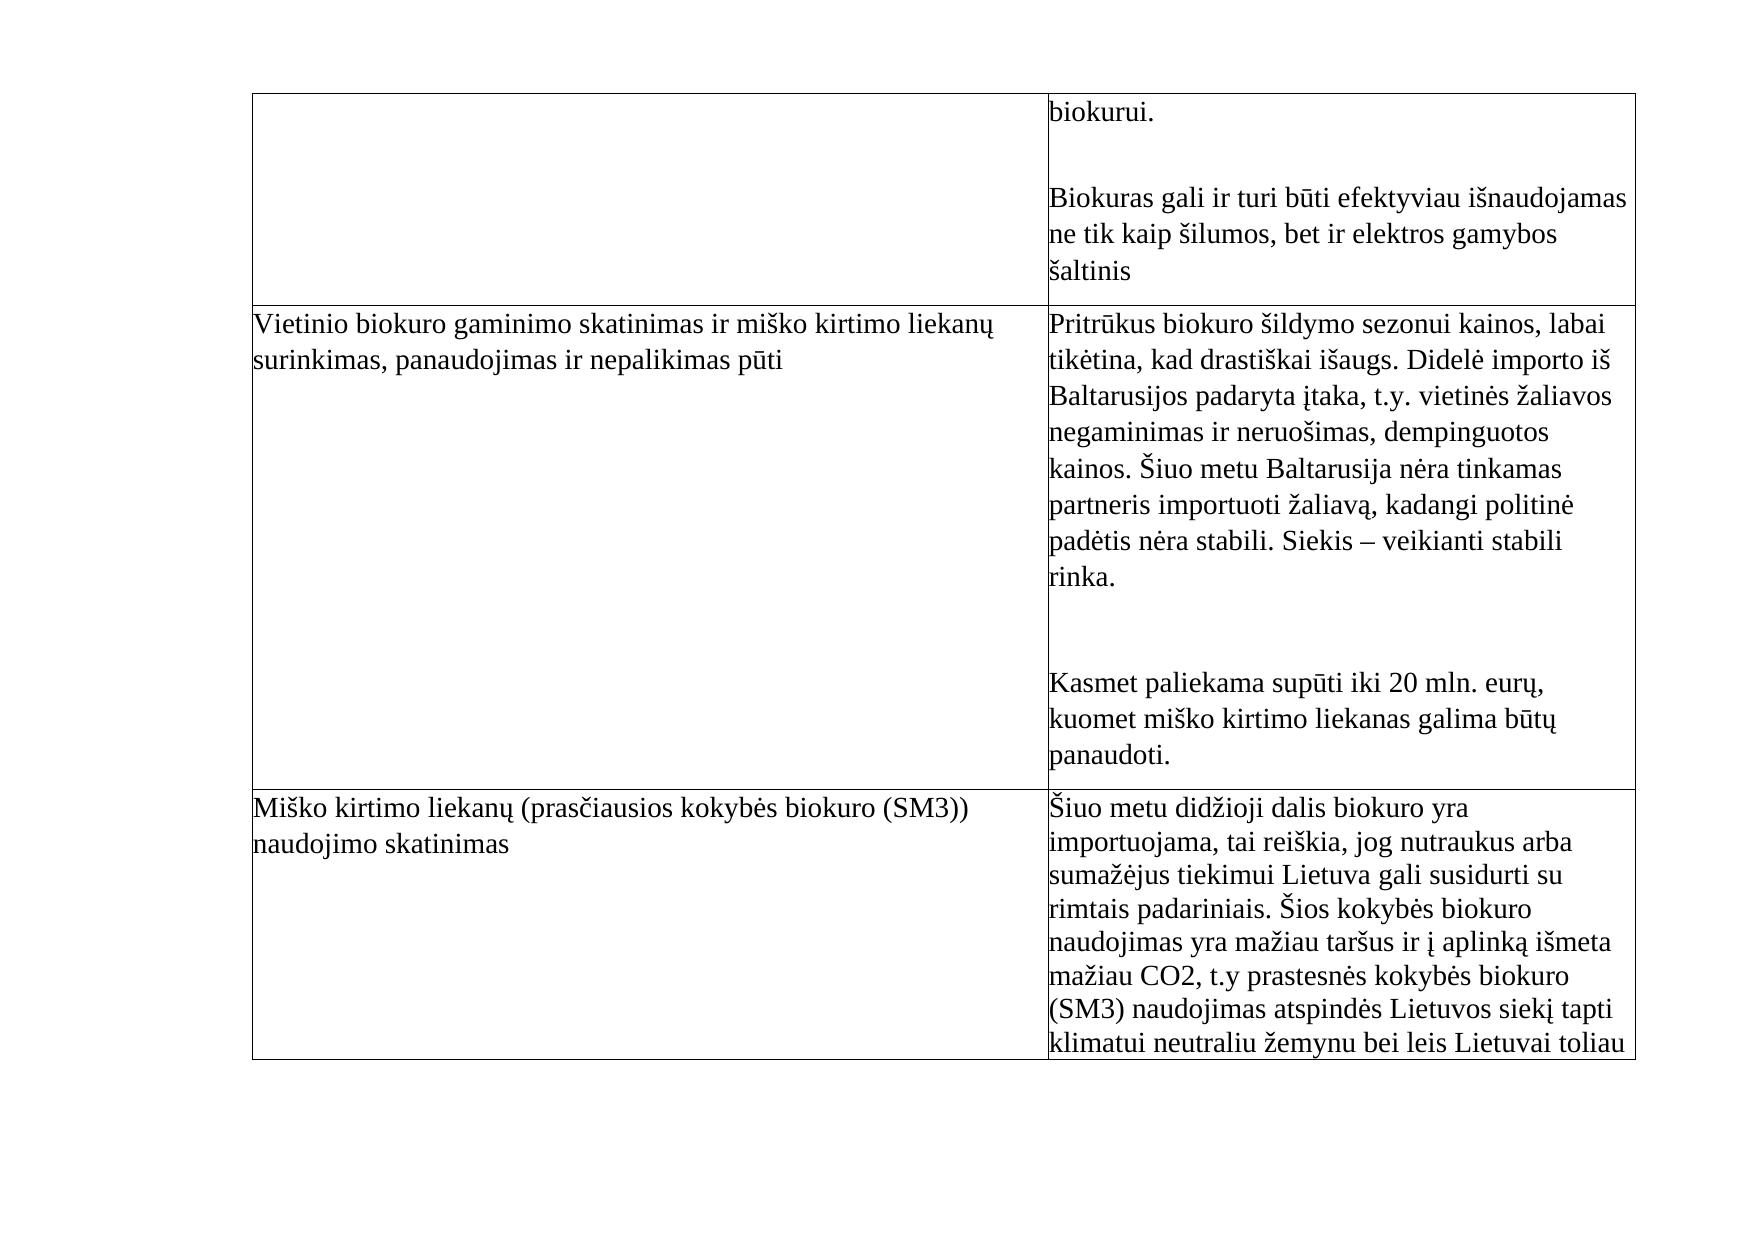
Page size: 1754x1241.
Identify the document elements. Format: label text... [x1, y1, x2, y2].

table_cell Vietinio biokuro gaminimo skatinimas ir miško kirtimo liekanų surinkimas, panaudojimas ir nepalikimas pūti [253, 306, 1048, 789]
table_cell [1049, 790, 1635, 1059]
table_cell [1049, 94, 1635, 305]
table_cell Pritrūkus biokuro šildymo sezonui kainos, labai tikėtina, kad drastiškai išaugs. Didelė importo iš Baltarusijos padaryta įtaka, t.y. vietinės žaliavos negaminimas ir neruošimas, dempinguotos kainos. Šiuo metu Baltarusija nėra tinkamas partneris importuoti žaliavą, kadangi politinė padėtis nėra stabili. Siekis – veikianti stabili rinka. Kasmet paliekama supūti iki 20 mln. eurų, kuomet miško kirtimo liekanas galima būtų panaudoti. [1049, 306, 1635, 789]
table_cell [253, 790, 1048, 1059]
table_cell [253, 94, 1048, 305]
